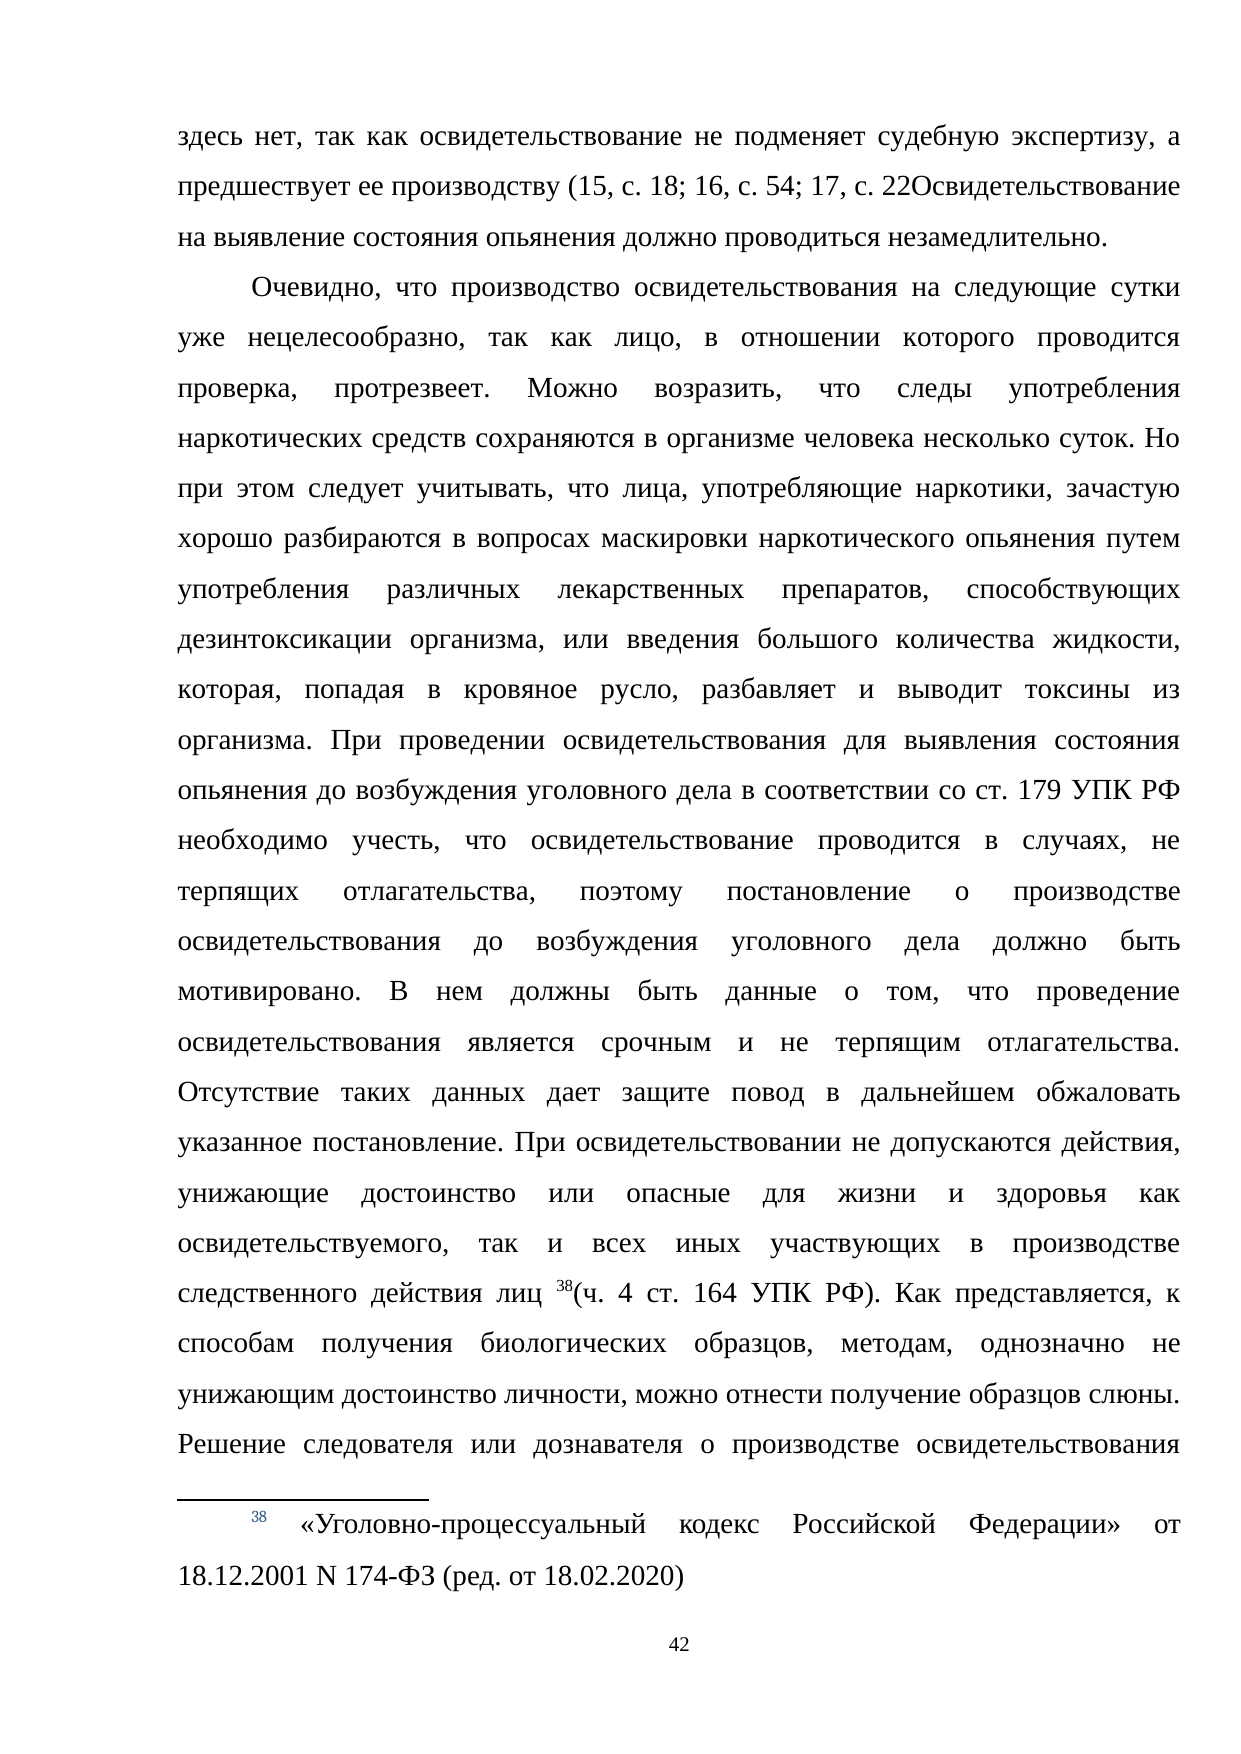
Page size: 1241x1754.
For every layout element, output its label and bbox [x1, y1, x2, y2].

text [177, 118, 1181, 252]
text [177, 269, 1181, 1460]
